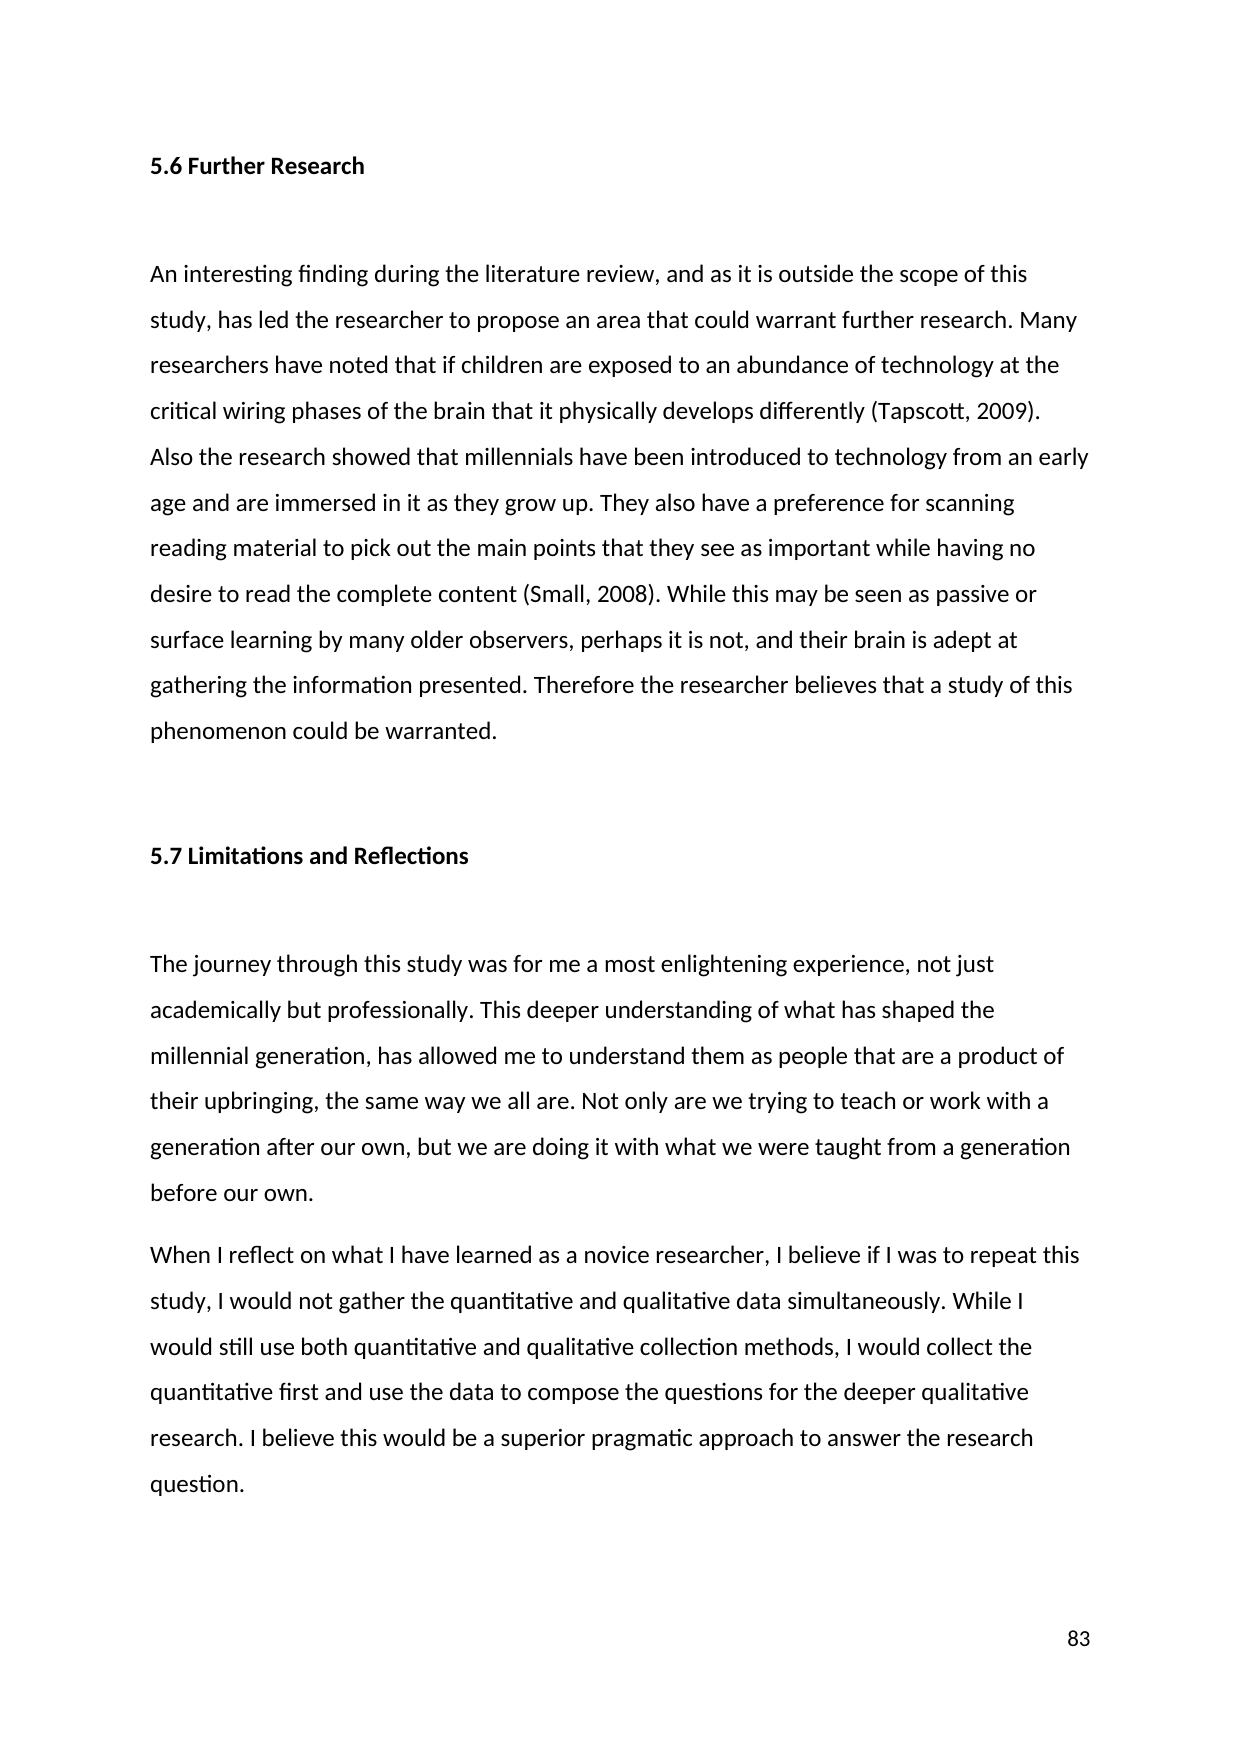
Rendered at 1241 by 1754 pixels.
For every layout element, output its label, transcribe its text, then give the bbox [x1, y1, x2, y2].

subtitle 5.6 Further Research [150, 150, 1090, 181]
text When I reflect on what I have learned as a novice researcher, I believe if I was to repeat this study, I would not gather the quantitative and qualitative data simultaneously. While I would still use both quantitative and qualitative collection methods, I would collect the quantitative first and use the data to compose the questions for the deeper qualitative research. I believe this would be a superior pragmatic approach to answer the research question. [150, 1239, 1090, 1498]
text An interesting finding during the literature review, and as it is outside the scope of this study, has led the researcher to propose an area that could warrant further research. Many researchers have noted that if children are exposed to an abundance of technology at the critical wiring phases of the brain that it physically develops differently (Tapscott, 2009). Also the research showed that millennials have been introduced to technology from an early age and are immersed in it as they grow up. They also have a preference for scanning reading material to pick out the main points that they see as important while having no desire to read the complete content (Small, 2008). While this may be seen as passive or surface learning by many older observers, perhaps it is not, and their brain is adept at gathering the information presented. Therefore the researcher believes that a study of this phenomenon could be warranted. [150, 258, 1090, 746]
text The journey through this study was for me a most enlightening experience, not just academically but professionally. This deeper understanding of what has shaped the millennial generation, has allowed me to understand them as people that are a product of their upbringing, the same way we all are. Not only are we trying to teach or work with a generation after our own, but we are doing it with what we were taught from a generation before our own. [150, 948, 1090, 1207]
subtitle 5.7 Limitations and Reflections [150, 840, 1090, 871]
